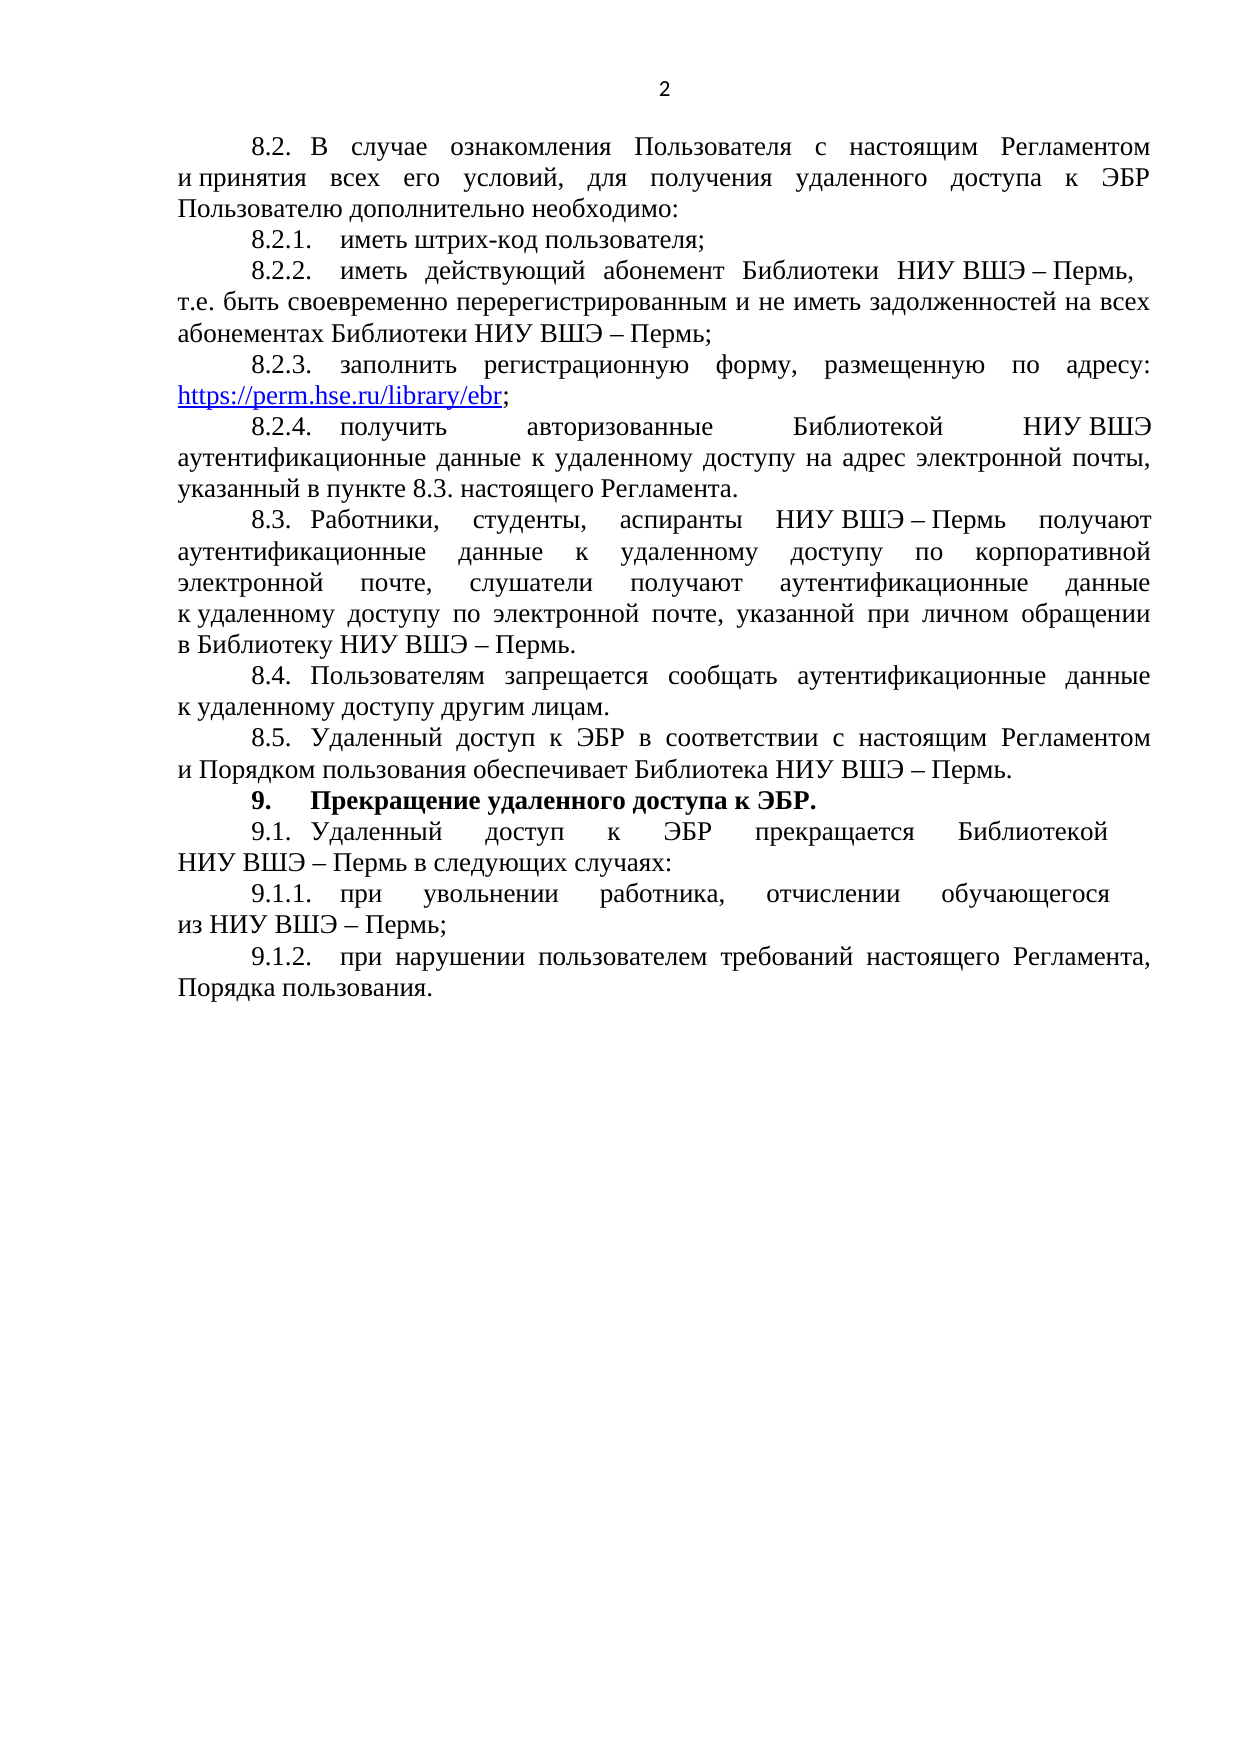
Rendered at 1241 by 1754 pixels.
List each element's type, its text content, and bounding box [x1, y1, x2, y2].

list Удаленный доступ к ЭБР в соответствии с настоящим Регламентом и Порядком пользования обеспечивает Библиотека НИУ ВШЭ – Пермь. [177, 722, 1152, 784]
list Удаленный доступ к ЭБР прекращается Библиотекой НИУ ВШЭ – Пермь в следующих случаях: [177, 815, 1152, 877]
list В случае ознакомления Пользователя с настоящим Регламентом и принятия всех его условий, для получения удаленного доступа к ЭБР Пользователю дополнительно необходимо: [177, 130, 1152, 223]
list иметь действующий абонемент Библиотеки НИУ ВШЭ – Пермь, т.е. быть своевременно перерегистрированным и не иметь задолженностей на всех абонементах Библиотеки НИУ ВШЭ – Пермь; [177, 254, 1152, 348]
list заполнить регистрационную форму, размещенную по адресу: https://perm.hse.ru/library/ebr; [177, 348, 1152, 410]
list Работники, студенты, аспиранты НИУ ВШЭ – Пермь получают аутентификационные данные к удаленному доступу по корпоративной электронной почте, слушатели получают аутентификационные данные к удаленному доступу по электронной почте, указанной при личном обращении в Библиотеку НИУ ВШЭ – Пермь. [177, 503, 1152, 659]
list Прекращение удаленного доступа к ЭБР. [177, 784, 1152, 815]
list иметь штрих-код пользователя; [177, 223, 1152, 254]
list при нарушении пользователем требований настоящего Регламента, Порядка пользования. [177, 939, 1152, 1002]
list Пользователям запрещается сообщать аутентификационные данные к удаленному доступу другим лицам. [177, 659, 1152, 722]
list получить авторизованные Библиотекой НИУ ВШЭ аутентификационные данные к удаленному доступу на адрес электронной почты, указанный в пункте 8.3. настоящего Регламента. [177, 410, 1152, 503]
list при увольнении работника, отчислении обучающегося из НИУ ВШЭ – Пермь; [177, 877, 1152, 939]
